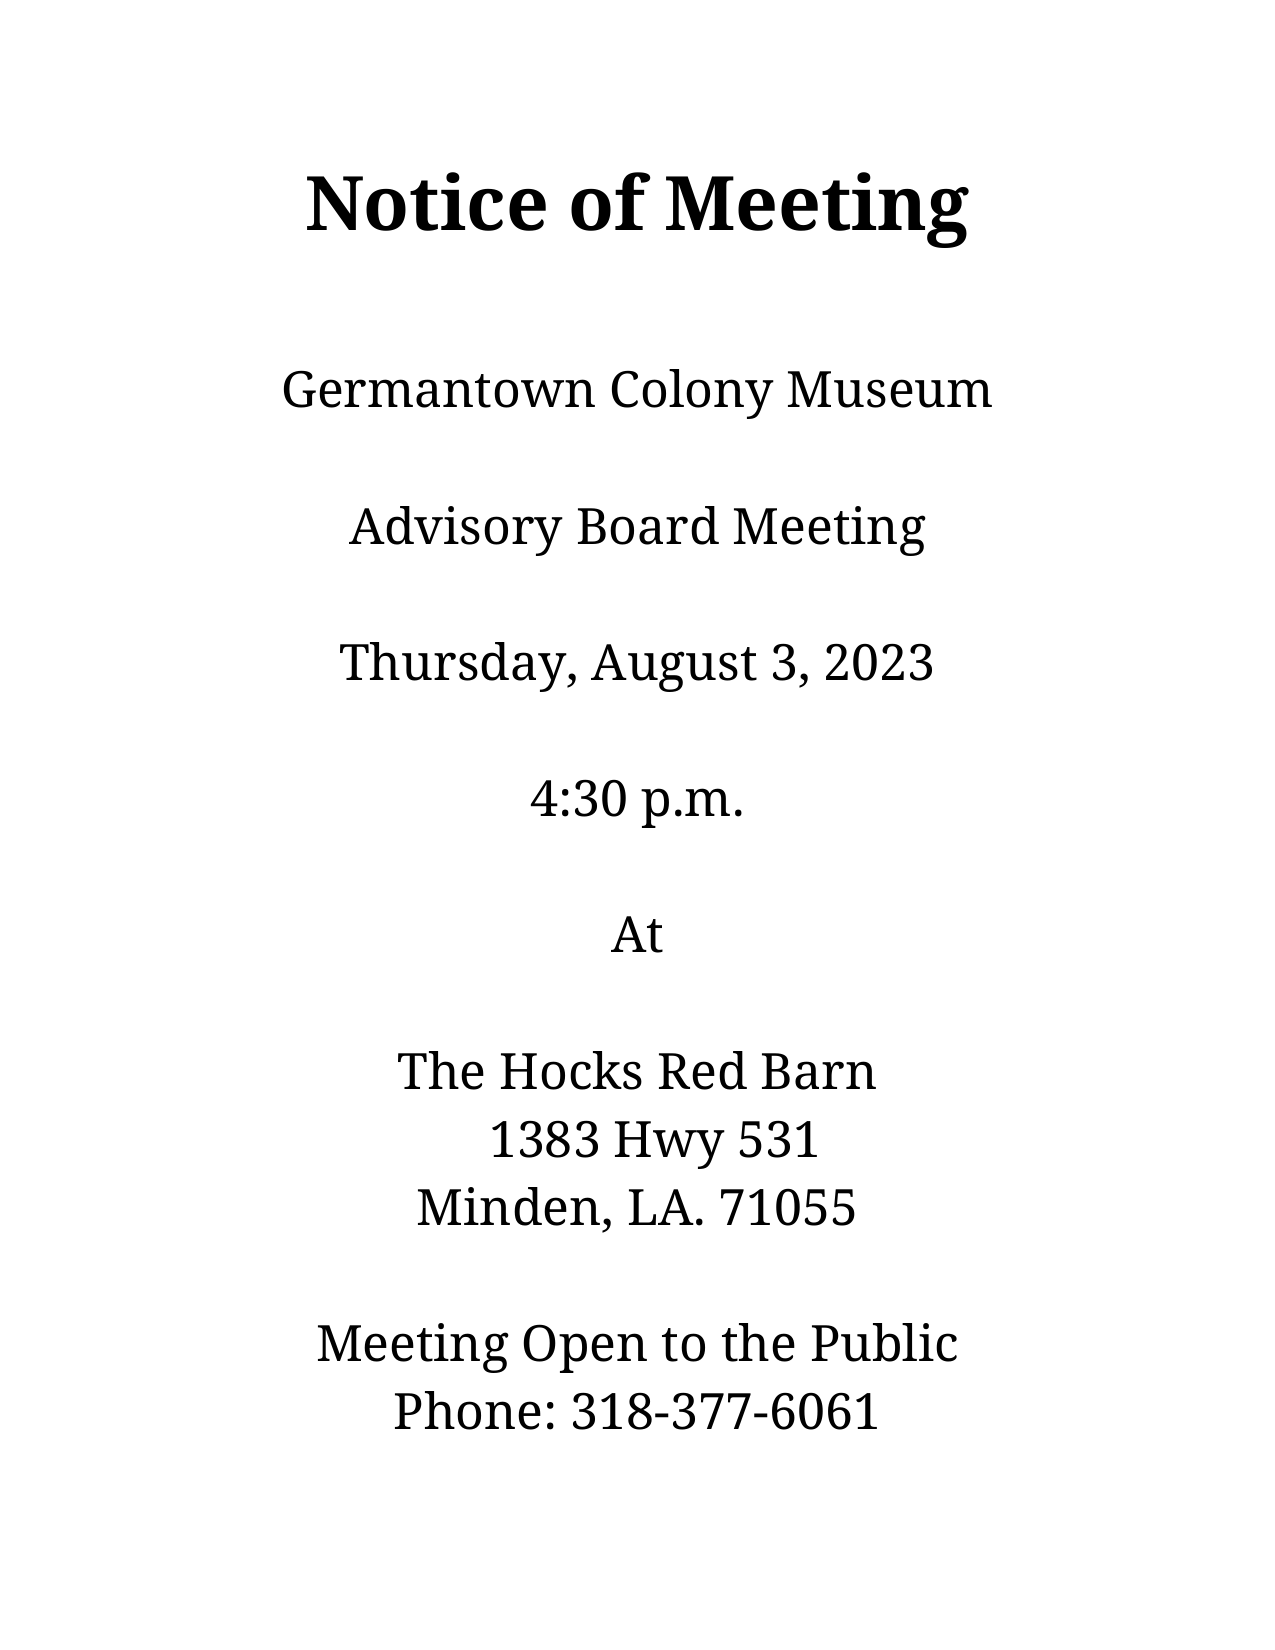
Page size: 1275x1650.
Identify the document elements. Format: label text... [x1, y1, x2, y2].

text Notice of Meeting [150, 150, 1125, 252]
text Thursday, August 3, 2023 [150, 627, 1125, 695]
text Germantown Colony Museum [150, 354, 1125, 422]
text Minden, LA. 71055 [150, 1172, 1125, 1240]
text The Hocks Red Barn [150, 1036, 1125, 1104]
text At [150, 899, 1125, 967]
text Meeting Open to the Public [150, 1308, 1125, 1376]
text 1383 Hwy 531 [450, 1104, 1125, 1172]
text Phone: 318-377-6061 [150, 1376, 1125, 1444]
text 4:30 p.m. [150, 763, 1125, 831]
text Advisory Board Meeting [150, 491, 1125, 559]
